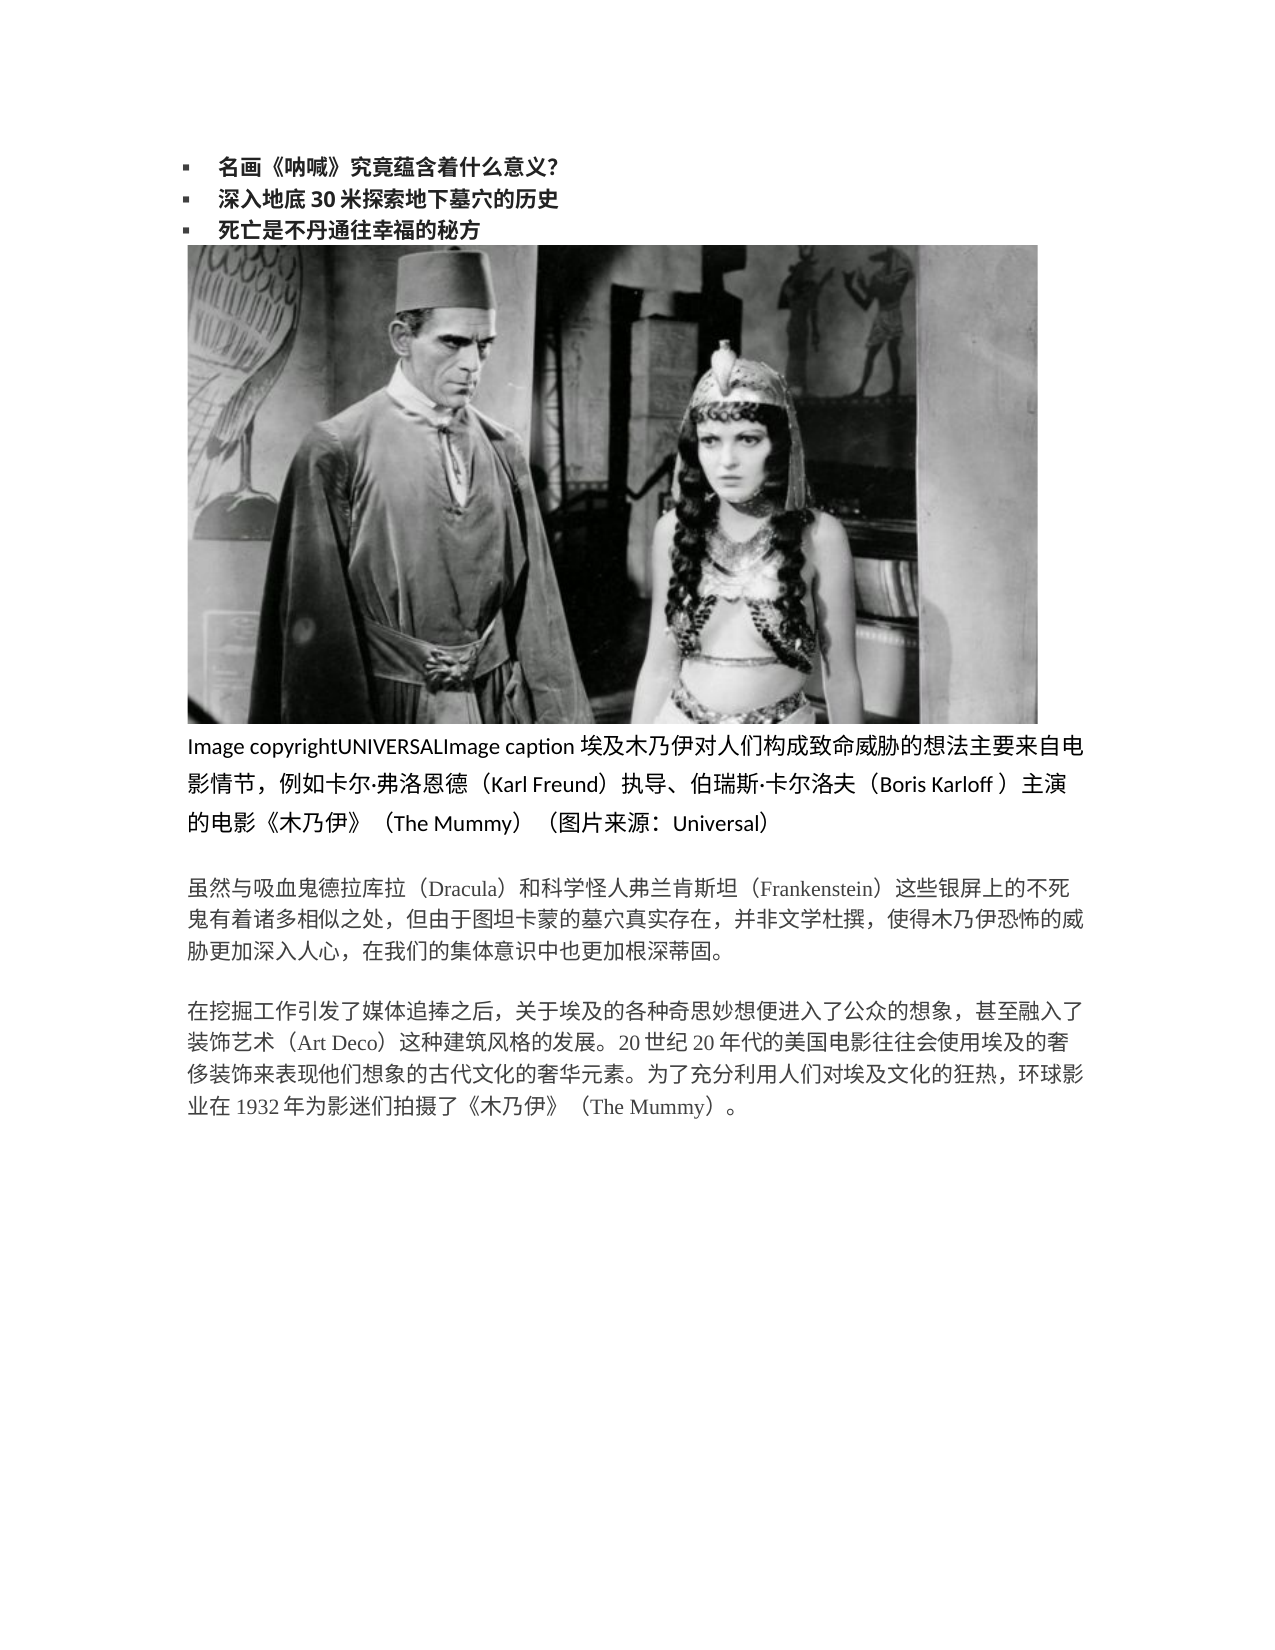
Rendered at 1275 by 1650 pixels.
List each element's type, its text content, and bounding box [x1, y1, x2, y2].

list 死亡是不丹通往幸福的秘方 [181, 213, 1087, 245]
text 在挖掘工作引发了媒体追捧之后，关于埃及的各种奇思妙想便进入了公众的想象，甚至融入了装饰艺术（Art Deco）这种建筑风格的发展。20世纪20年代的美国电影往往会使用埃及的奢侈装饰来表现他们想象的古代文化的奢华元素。为了充分利用人们对埃及文化的狂热，环球影业在1932年为影迷们拍摄了《木乃伊》（The Mummy）。 [187, 994, 1087, 1120]
picture [187, 245, 1038, 724]
list 名画《呐喊》究竟蕴含着什么意义？ [181, 150, 1087, 182]
list 深入地底30米探索地下墓穴的历史 [181, 182, 1087, 213]
text 虽然与吸血鬼德拉库拉（Dracula）和科学怪人弗兰肯斯坦（Frankenstein）这些银屏上的不死鬼有着诸多相似之处，但由于图坦卡蒙的墓穴真实存在，并非文学杜撰，使得木乃伊恐怖的威胁更加深入人心，在我们的集体意识中也更加根深蒂固。 [187, 871, 1087, 966]
